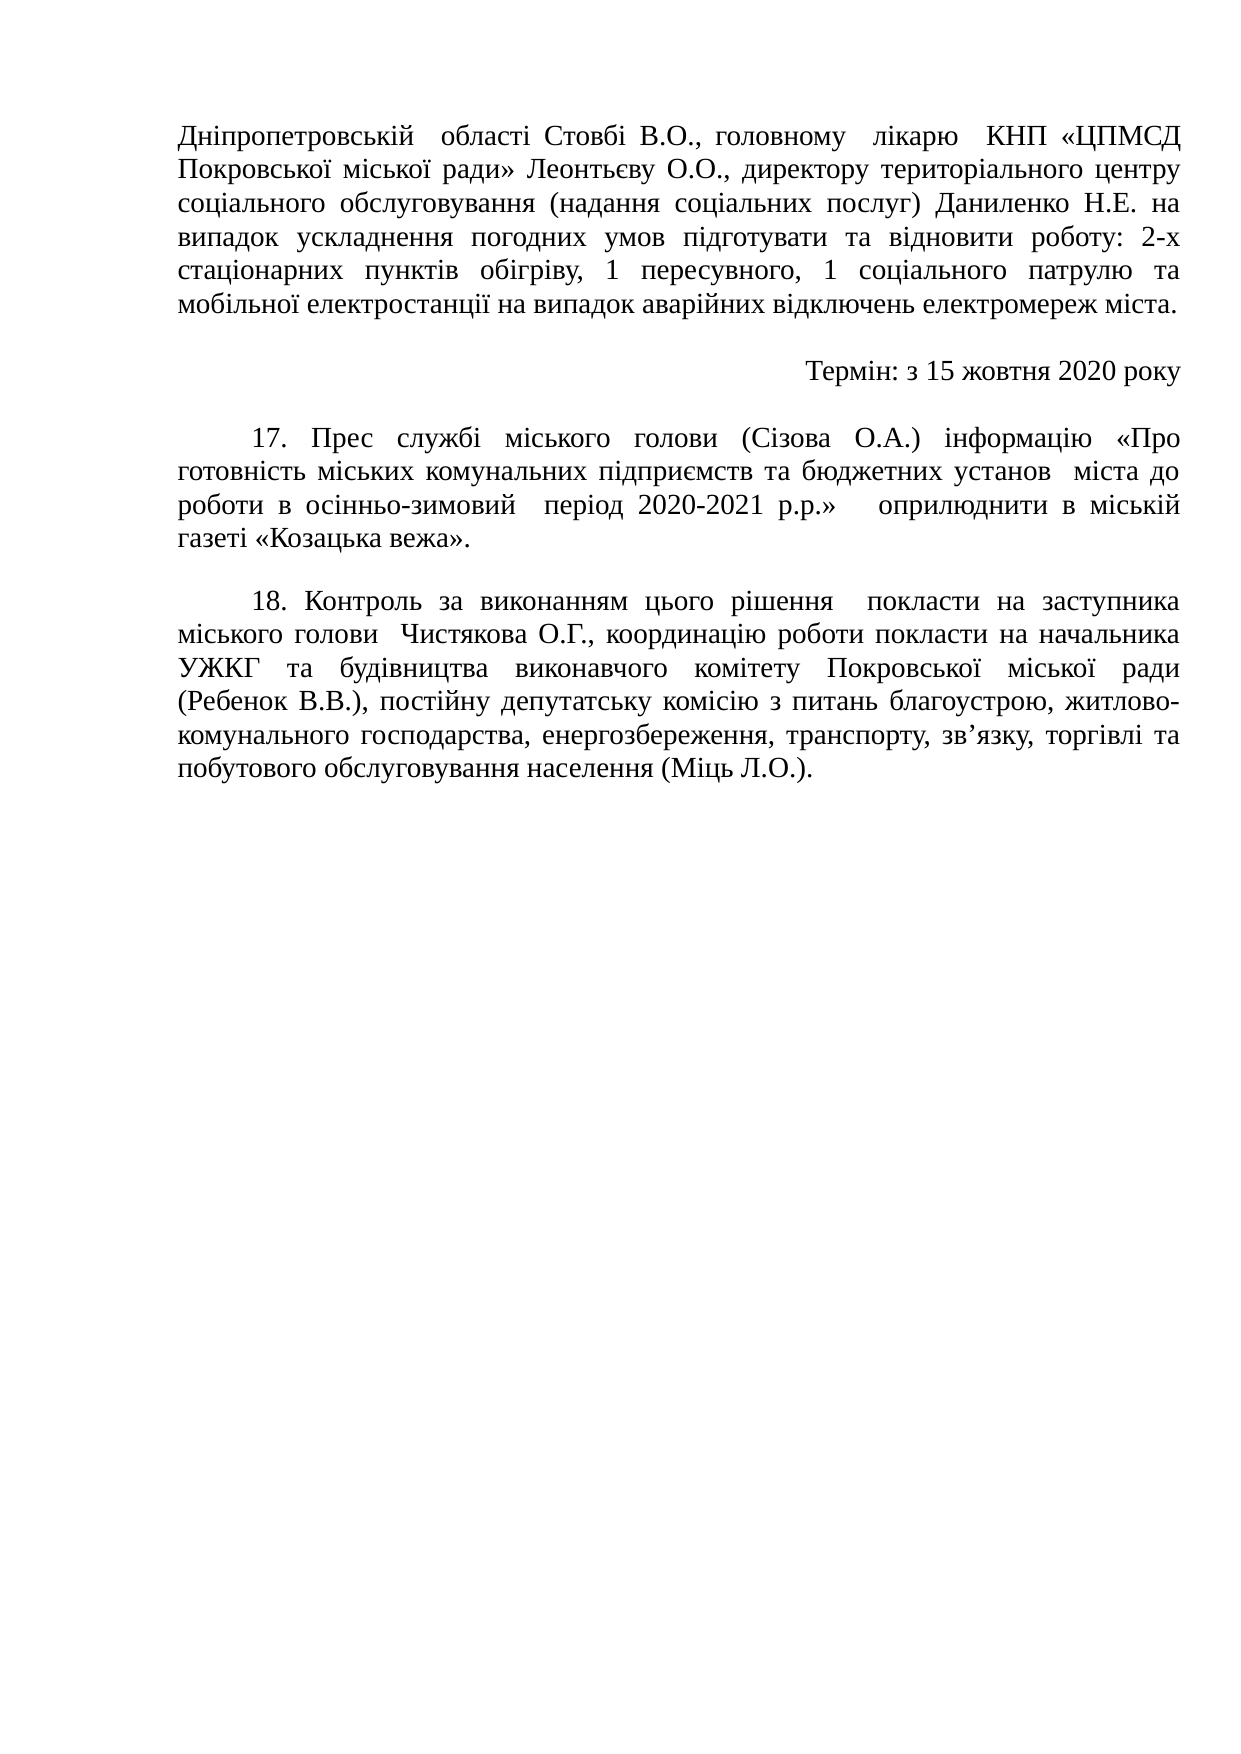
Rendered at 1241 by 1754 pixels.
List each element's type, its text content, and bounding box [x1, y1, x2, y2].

text Термін: з 15 жовтня 2020 року [177, 353, 1181, 386]
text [177, 118, 1181, 319]
text 18. Контроль за виконанням цього рішення покласти на заступника міського голови Чистякова О.Г., координацію роботи покласти на начальника УЖКГ та будівництва виконавчого комітету Покровської міської ради (Ребенок В.В.), постійну депутатську комісію з питань благоустрою, житлово-комунального господарства, енергозбереження, транспорту, зв’язку, торгівлі та побутового обслуговування населення (Міць Л.О.). [177, 583, 1181, 784]
text 17. Прес службі міського голови (Сізова О.А.) інформацію «Про готовність міських комунальних підприємств та бюджетних установ міста до роботи в осінньо-зимовий період 2020-2021 р.р.» оприлюднити в міській газеті «Козацька вежа». [177, 420, 1181, 554]
